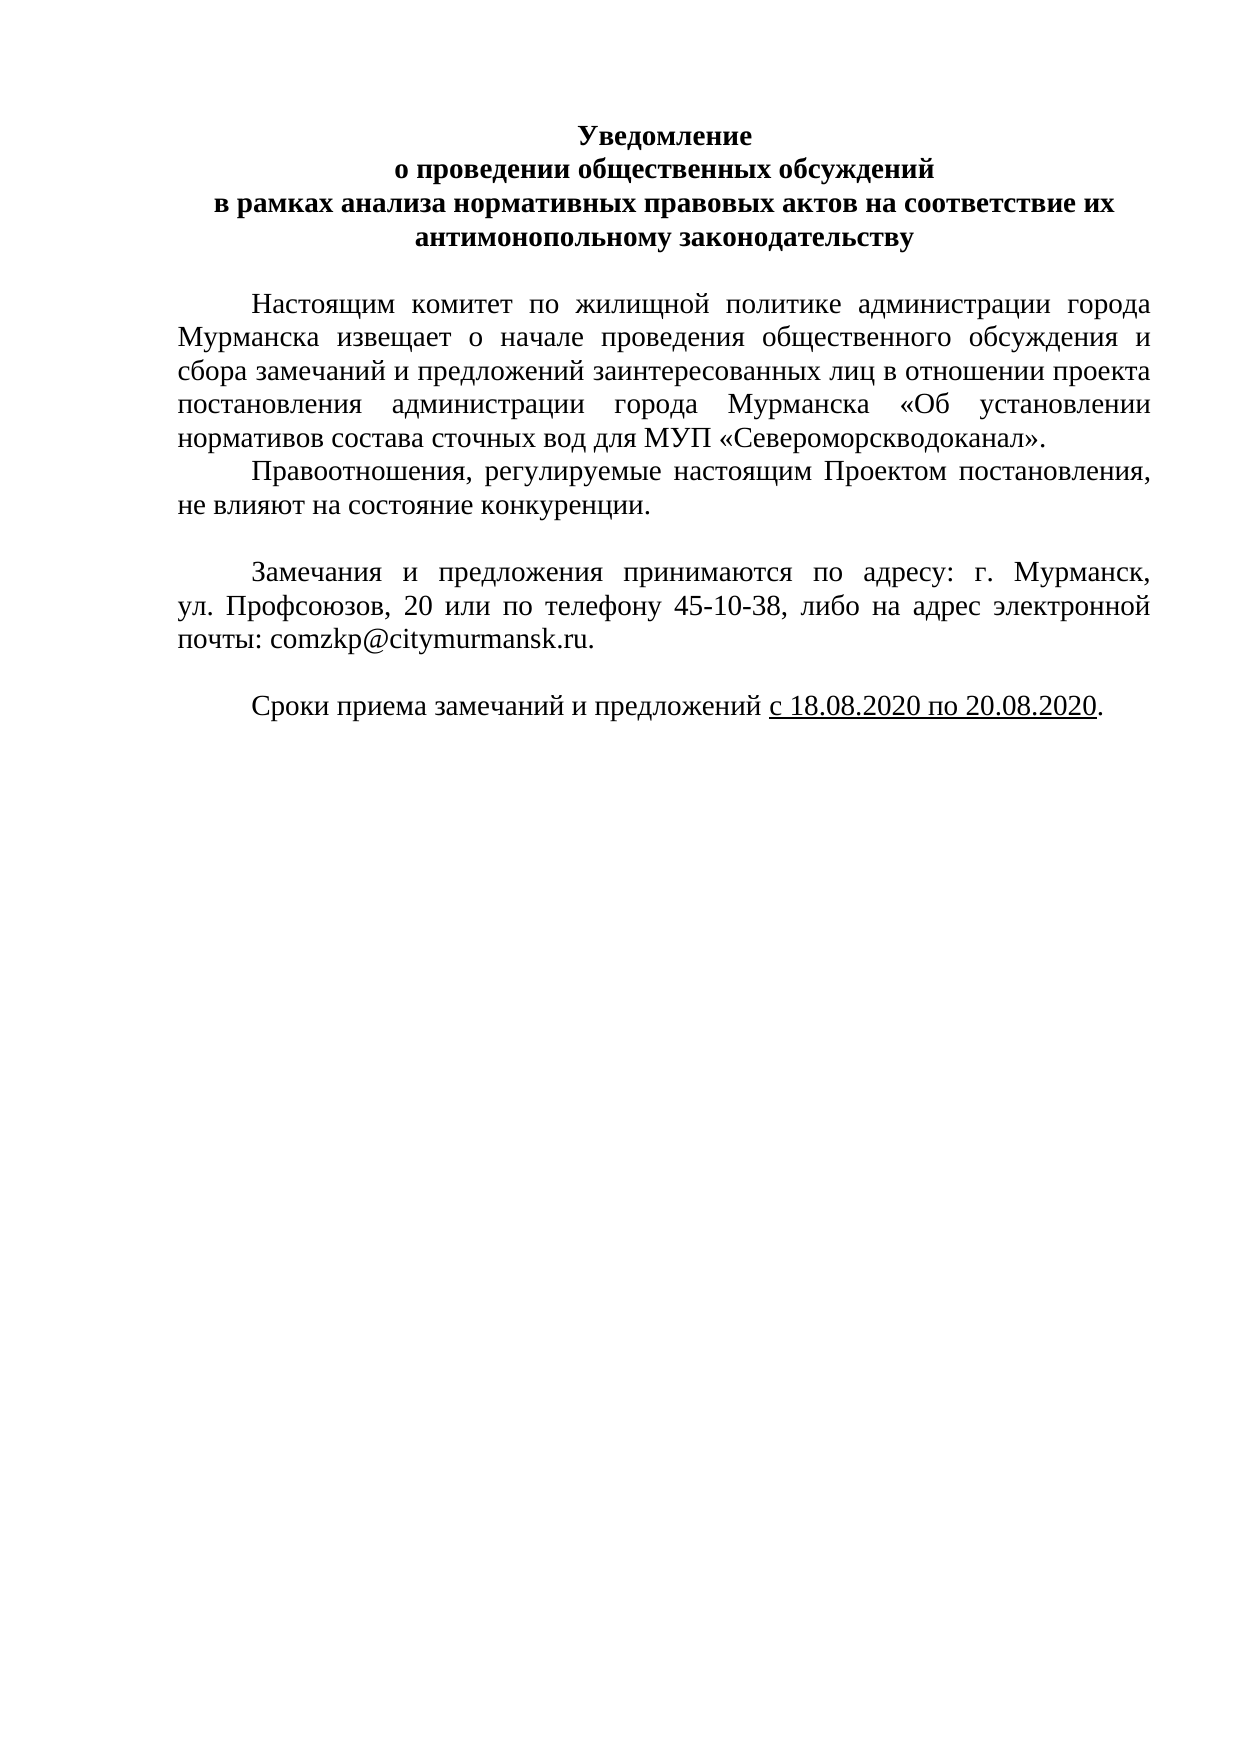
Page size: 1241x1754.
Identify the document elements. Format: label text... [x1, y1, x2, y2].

text Правоотношения, регулируемые настоящим Проектом постановления, не влияют на состояние конкуренции. [177, 453, 1152, 521]
text в рамках анализа нормативных правовых актов на соответствие их антимонопольному законодательству [177, 185, 1152, 252]
text о проведении общественных обсуждений [177, 152, 1152, 185]
text Замечания и предложения принимаются по адресу: г. Мурманск, ул. Профсоюзов, 20 или по телефону 45-10-38, либо на адрес электронной почты: comzkp@citymurmansk.ru. [177, 554, 1152, 655]
text Уведомление [177, 118, 1152, 152]
text Сроки приема замечаний и предложений с 18.08.2020 по 20.08.2020. [177, 688, 1152, 722]
text Настоящим комитет по жилищной политике администрации города Мурманска извещает о начале проведения общественного обсуждения и сбора замечаний и предложений заинтересованных лиц в отношении проекта постановления администрации города Мурманска «Об установлении нормативов состава сточных вод для МУП «Североморскводоканал». [177, 286, 1152, 453]
